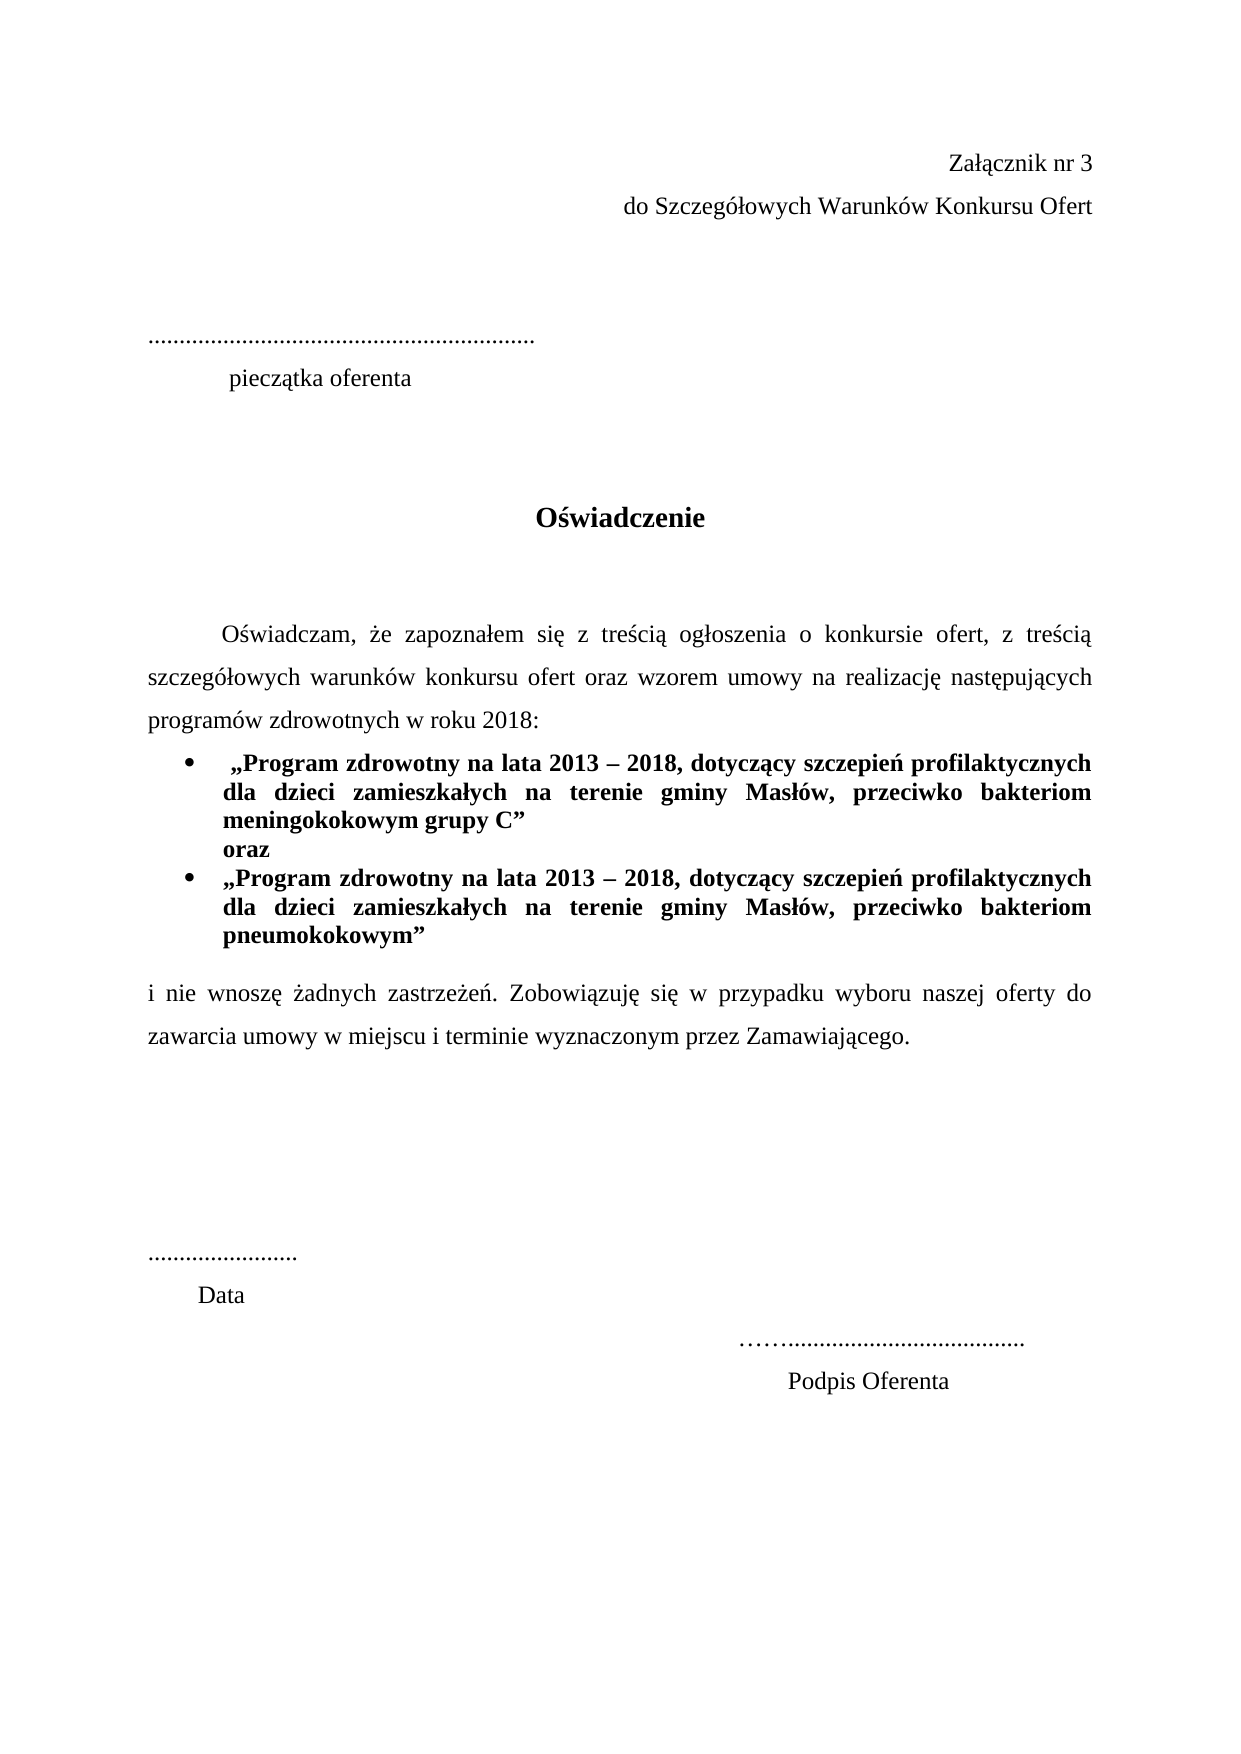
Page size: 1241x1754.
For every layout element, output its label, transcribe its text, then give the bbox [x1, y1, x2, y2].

text pieczątka oferenta [148, 363, 1093, 392]
text Podpis Oferenta [148, 1366, 1093, 1395]
text i nie wnoszę żadnych zastrzeżeń. Zobowiązuję się w przypadku wyboru naszej oferty do zawarcia umowy w miejscu i terminie wyznaczonym przez Zamawiającego. [148, 978, 1093, 1050]
text Oświadczam, że zapoznałem się z treścią ogłoszenia o konkursie ofert, z treścią szczegółowych warunków konkursu ofert oraz wzorem umowy na realizację następujących programów zdrowotnych w roku 2018: [148, 619, 1093, 734]
text do Szczegółowych Warunków Konkursu Ofert [148, 191, 1093, 219]
text Oświadczenie [148, 500, 1093, 533]
text Data [148, 1280, 1093, 1309]
list „Program zdrowotny na lata 2013 – 2018, dotyczący szczepień profilaktycznych dla dzieci zamieszkałych na terenie gminy Masłów, przeciwko bakteriom meningokokowym grupy C” [185, 748, 1093, 834]
text .............................................................. [148, 320, 1093, 349]
text Załącznik nr 3 [148, 148, 1093, 176]
text ……...................................... [148, 1323, 1093, 1352]
text oraz [223, 834, 1093, 863]
text ........................ [148, 1237, 1093, 1266]
list „Program zdrowotny na lata 2013 – 2018, dotyczący szczepień profilaktycznych dla dzieci zamieszkałych na terenie gminy Masłów, przeciwko bakteriom pneumokokowym” [185, 863, 1093, 949]
